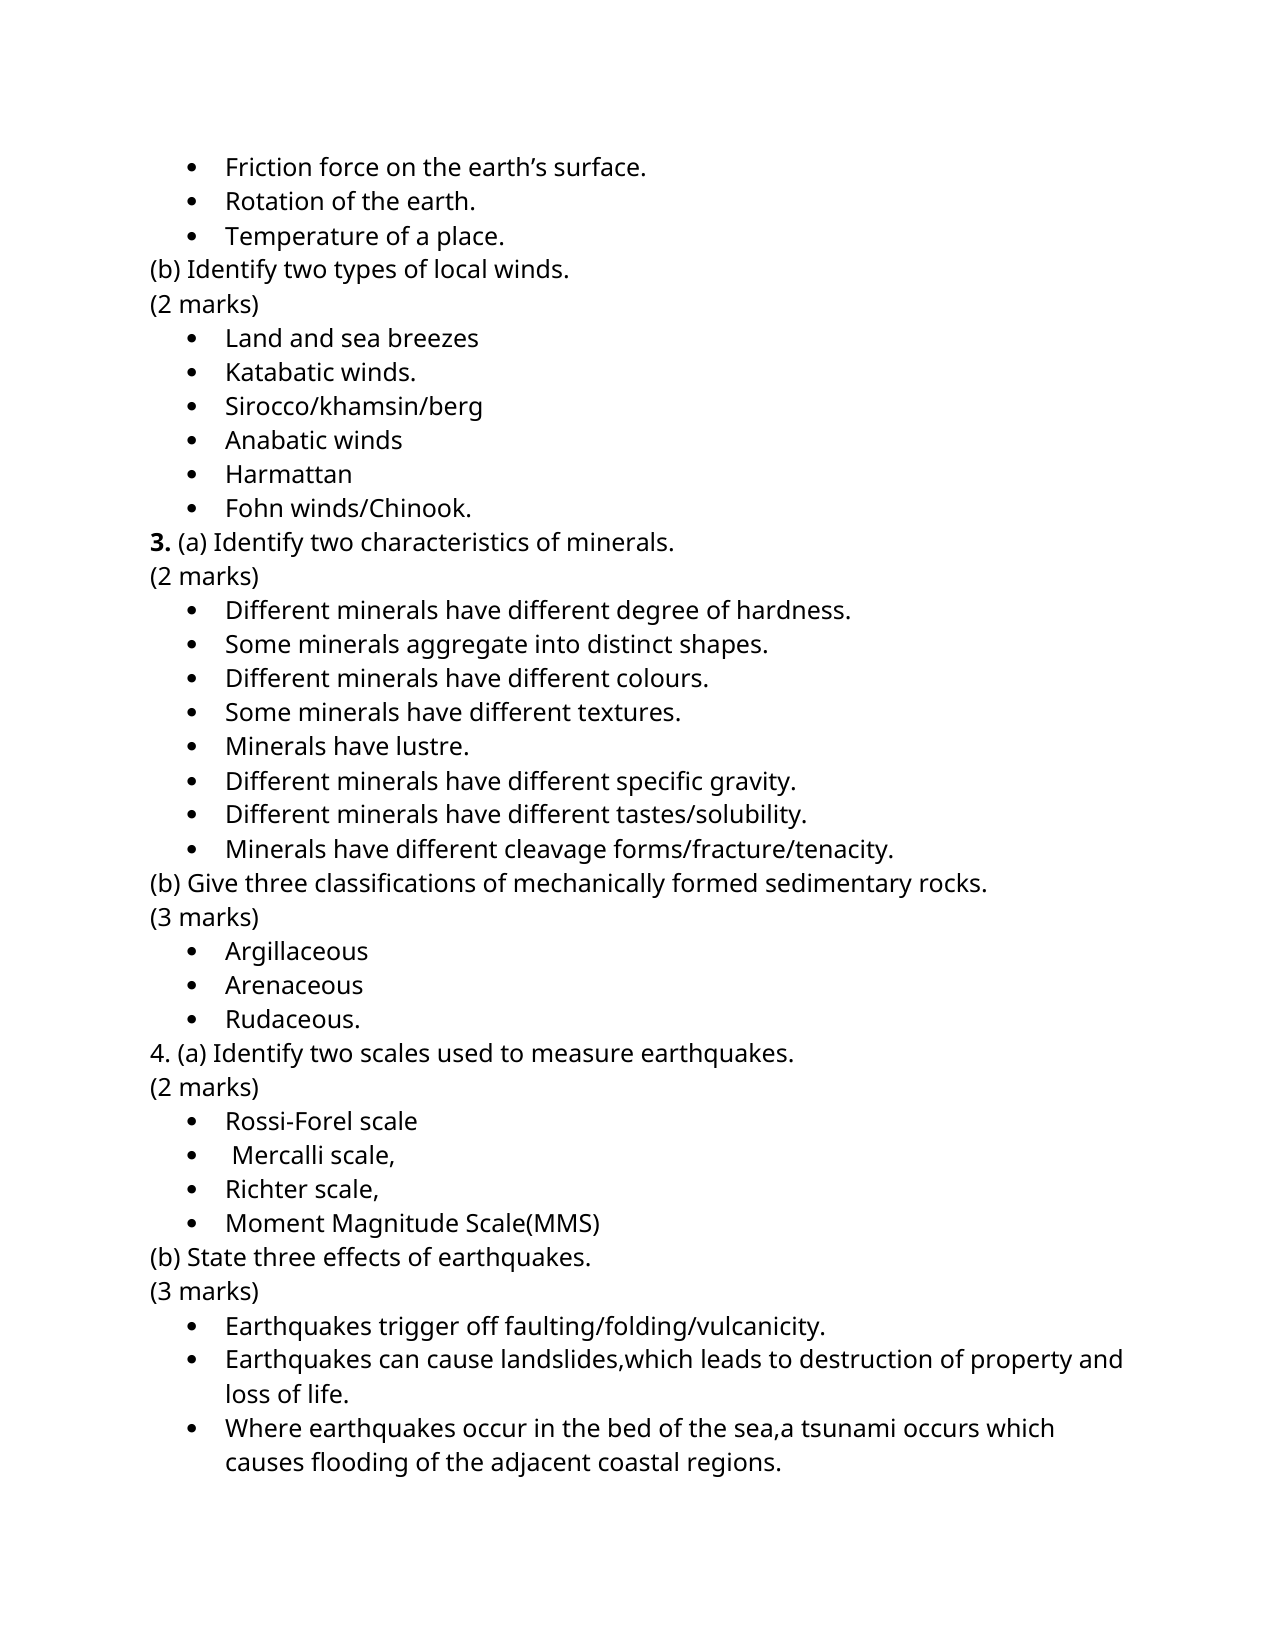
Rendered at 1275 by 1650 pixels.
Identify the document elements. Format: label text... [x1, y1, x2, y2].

text (b) State three effects of earthquakes. (3 marks) [150, 1240, 1125, 1308]
list Rudaceous. [187, 1002, 1125, 1036]
list Rotation of the earth. [187, 184, 1125, 218]
list Where earthquakes occur in the bed of the sea,a tsunami occurs which causes flooding of the adjacent coastal regions. [187, 1410, 1125, 1478]
list Rossi-Forel scale [187, 1104, 1125, 1138]
text 4. (a) Identify two scales used to measure earthquakes. (2 marks) [150, 1036, 1125, 1104]
list Katabatic winds. [187, 354, 1125, 388]
list Anabatic winds [187, 422, 1125, 457]
list Moment Magnitude Scale(MMS) [187, 1206, 1125, 1240]
list Some minerals aggregate into distinct shapes. [187, 627, 1125, 661]
list Some minerals have different textures. [187, 695, 1125, 729]
list Sirocco/khamsin/berg [187, 388, 1125, 422]
list Richter scale, [187, 1172, 1125, 1206]
list Arenaceous [187, 967, 1125, 1002]
list Different minerals have different degree of hardness. [187, 593, 1125, 627]
list Different minerals have different tastes/solubility. [187, 797, 1125, 831]
list Earthquakes trigger off faulting/folding/vulcanicity. [187, 1308, 1125, 1342]
list Different minerals have different colours. [187, 661, 1125, 695]
list Harmattan [187, 457, 1125, 491]
text (b) Identify two types of local winds. (2 marks) [150, 252, 1125, 320]
list Mercalli scale, [187, 1138, 1125, 1172]
list Land and sea breezes [187, 320, 1125, 354]
list Friction force on the earth’s surface. [187, 150, 1125, 184]
list Minerals have different cleavage forms/fracture/tenacity. [187, 831, 1125, 865]
list Argillaceous [187, 933, 1125, 967]
list Earthquakes can cause landslides,which leads to destruction of property and loss of life. [187, 1342, 1125, 1410]
text (b) Give three classifications of mechanically formed sedimentary rocks. (3 marks) [150, 865, 1125, 933]
list Fohn winds/Chinook. [187, 491, 1125, 525]
list Temperature of a place. [187, 218, 1125, 252]
list Different minerals have different specific gravity. [187, 763, 1125, 797]
list Minerals have lustre. [187, 729, 1125, 763]
text 3. (a) Identify two characteristics of minerals. (2 marks) [150, 525, 1125, 593]
